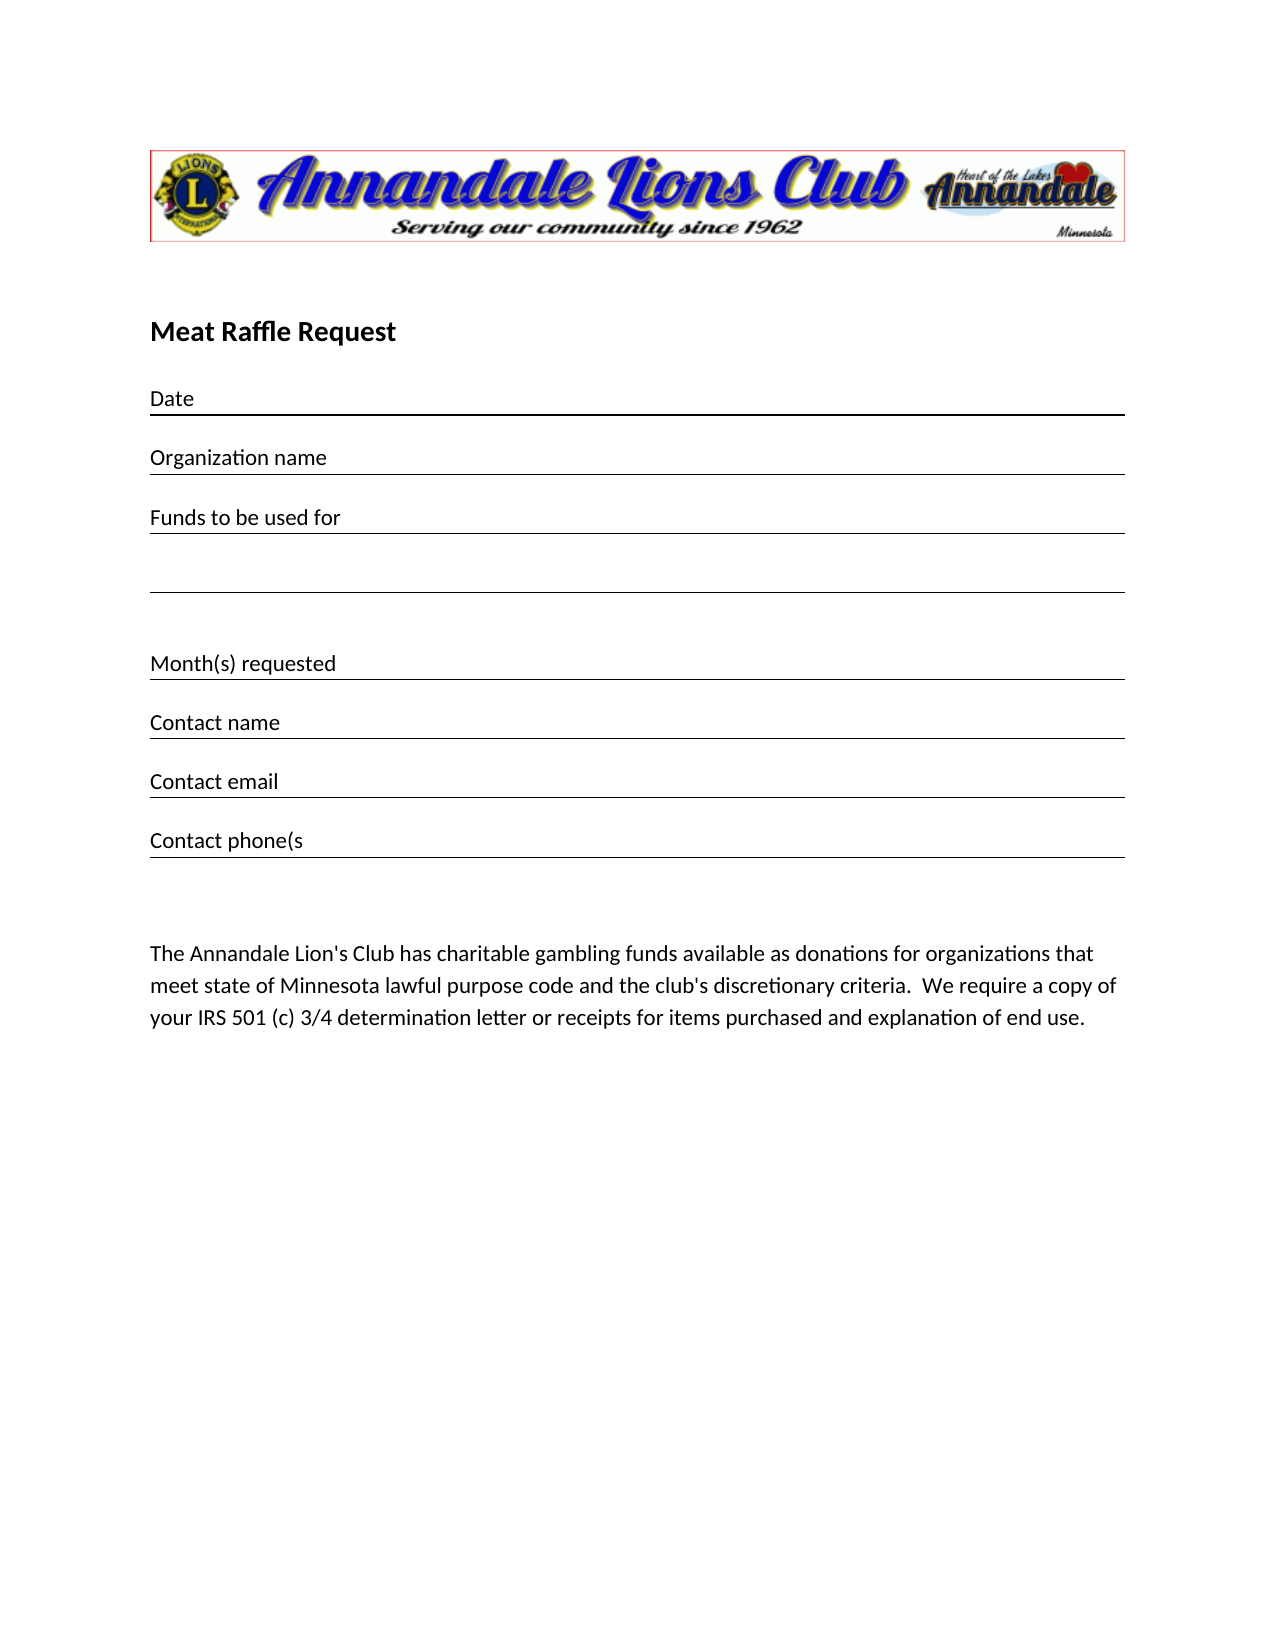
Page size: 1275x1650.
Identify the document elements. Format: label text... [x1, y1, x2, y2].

text Contact phone(s [150, 827, 1125, 857]
text Funds to be used for [150, 503, 1125, 533]
text Date [150, 384, 1125, 414]
text The Annandale Lion's Club has charitable gambling funds available as donations for organizations that meet state of Minnesota lawful purpose code and the club's discretionary criteria. We require a copy of your IRS 501 (c) 3/4 determination letter or receipts for items purchased and explanation of end use. [150, 939, 1125, 1031]
text Month(s) requested [150, 649, 1125, 679]
text Meat Raffle Request [150, 313, 1125, 349]
text Contact email [150, 767, 1125, 797]
text Organization name [150, 443, 1125, 474]
text Contact name [150, 708, 1125, 738]
